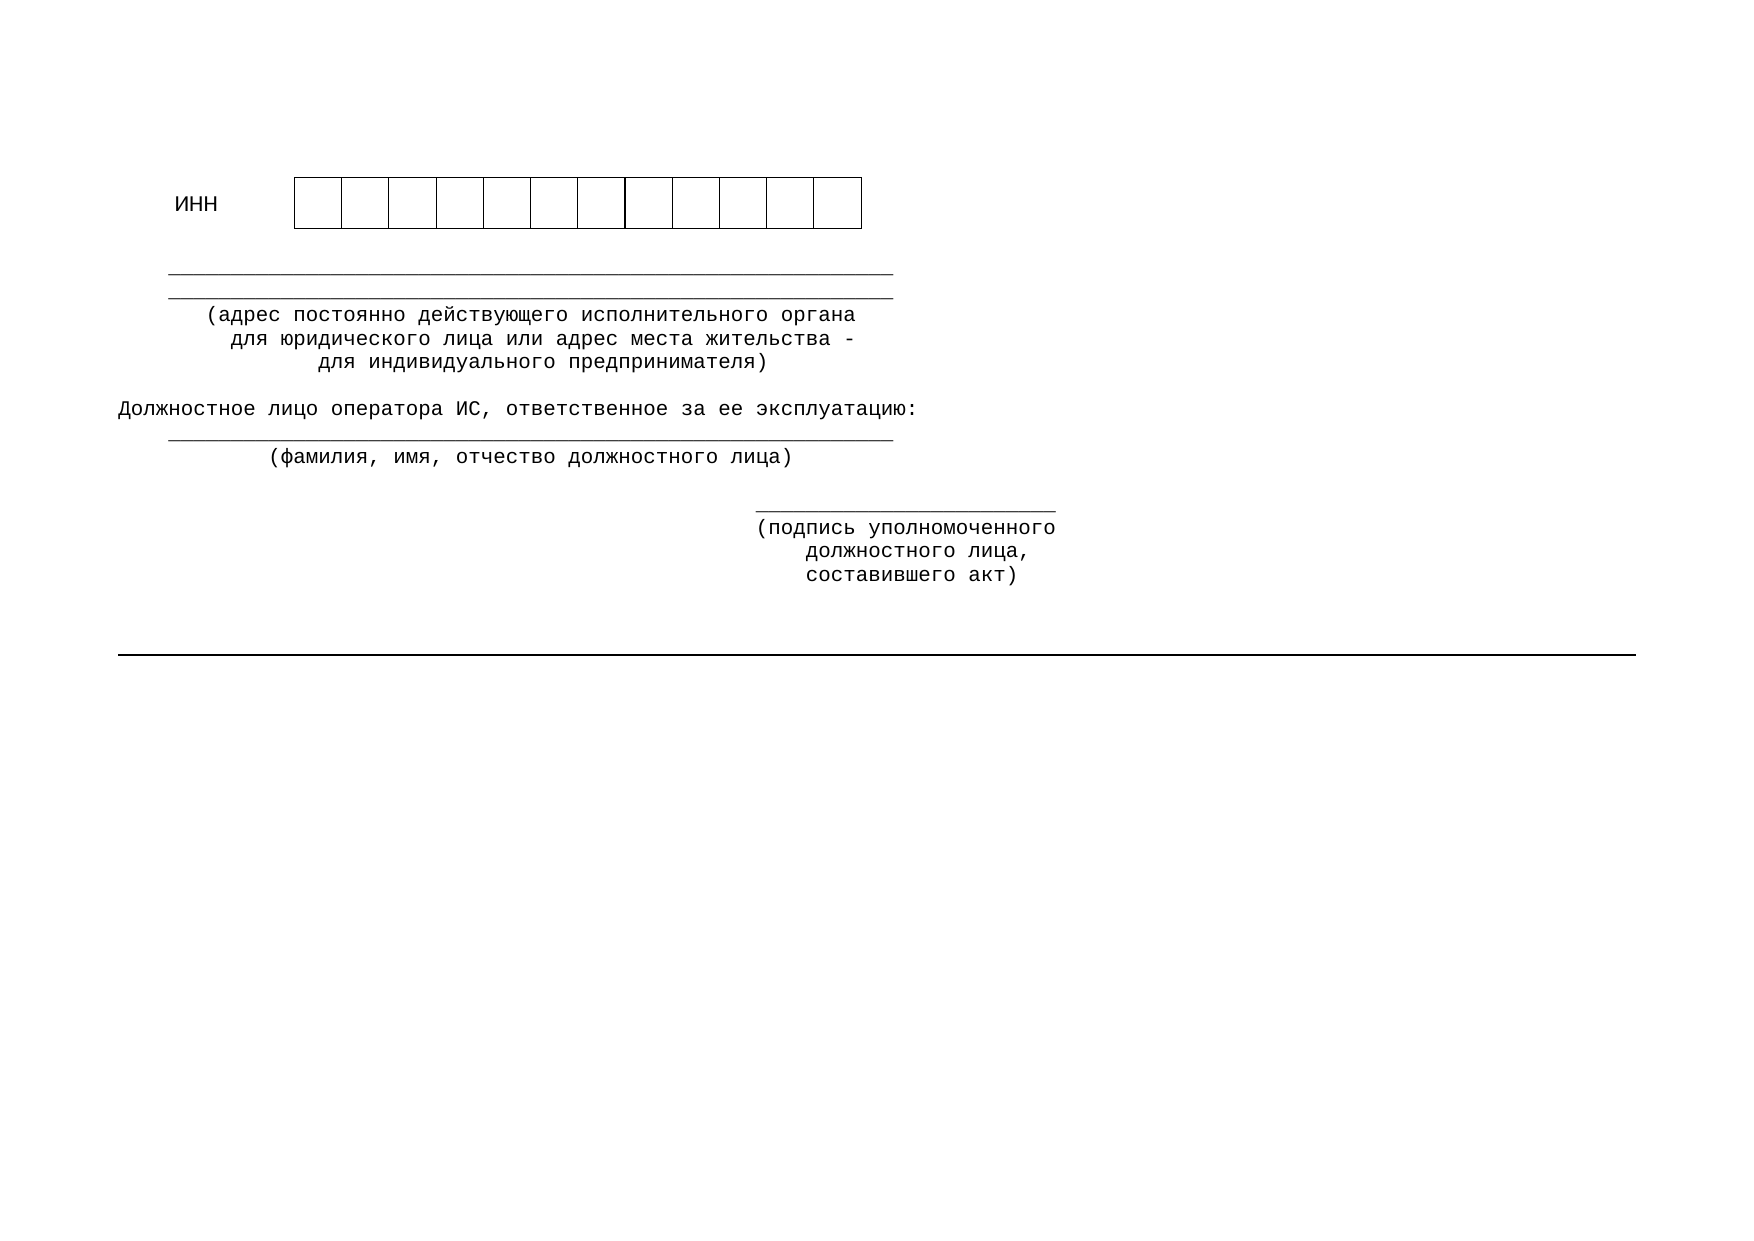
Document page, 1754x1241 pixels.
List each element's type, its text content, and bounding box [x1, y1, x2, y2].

text для индивидуального предпринимателя) [118, 351, 1636, 375]
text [118, 257, 1636, 280]
text ________________________ [118, 493, 1636, 517]
table_header ИНН [112, 177, 294, 227]
table_header [767, 178, 813, 227]
table_header [531, 178, 577, 227]
table_header [342, 178, 388, 227]
text (подпись уполномоченного [118, 517, 1636, 540]
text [118, 280, 1636, 304]
text __________________________________________________________ [118, 422, 1636, 446]
table_header [673, 178, 719, 227]
table_header [389, 178, 436, 227]
table_header [626, 178, 672, 227]
table_header [578, 178, 624, 227]
table_header [484, 178, 530, 227]
table_header [814, 178, 861, 227]
text для юридического лица или адрес места жительства - [118, 327, 1636, 351]
text должностного лица, [118, 540, 1636, 564]
table_header [437, 178, 483, 227]
text Должностное лицо оператора ИС, ответственное за ее эксплуатацию: [118, 398, 1636, 422]
table_header [295, 178, 341, 227]
text (фамилия, имя, отчество должностного лица) [118, 446, 1636, 469]
text (адрес постоянно действующего исполнительного органа [118, 304, 1636, 327]
table_header [720, 178, 766, 227]
text составившего акт) [118, 564, 1636, 588]
